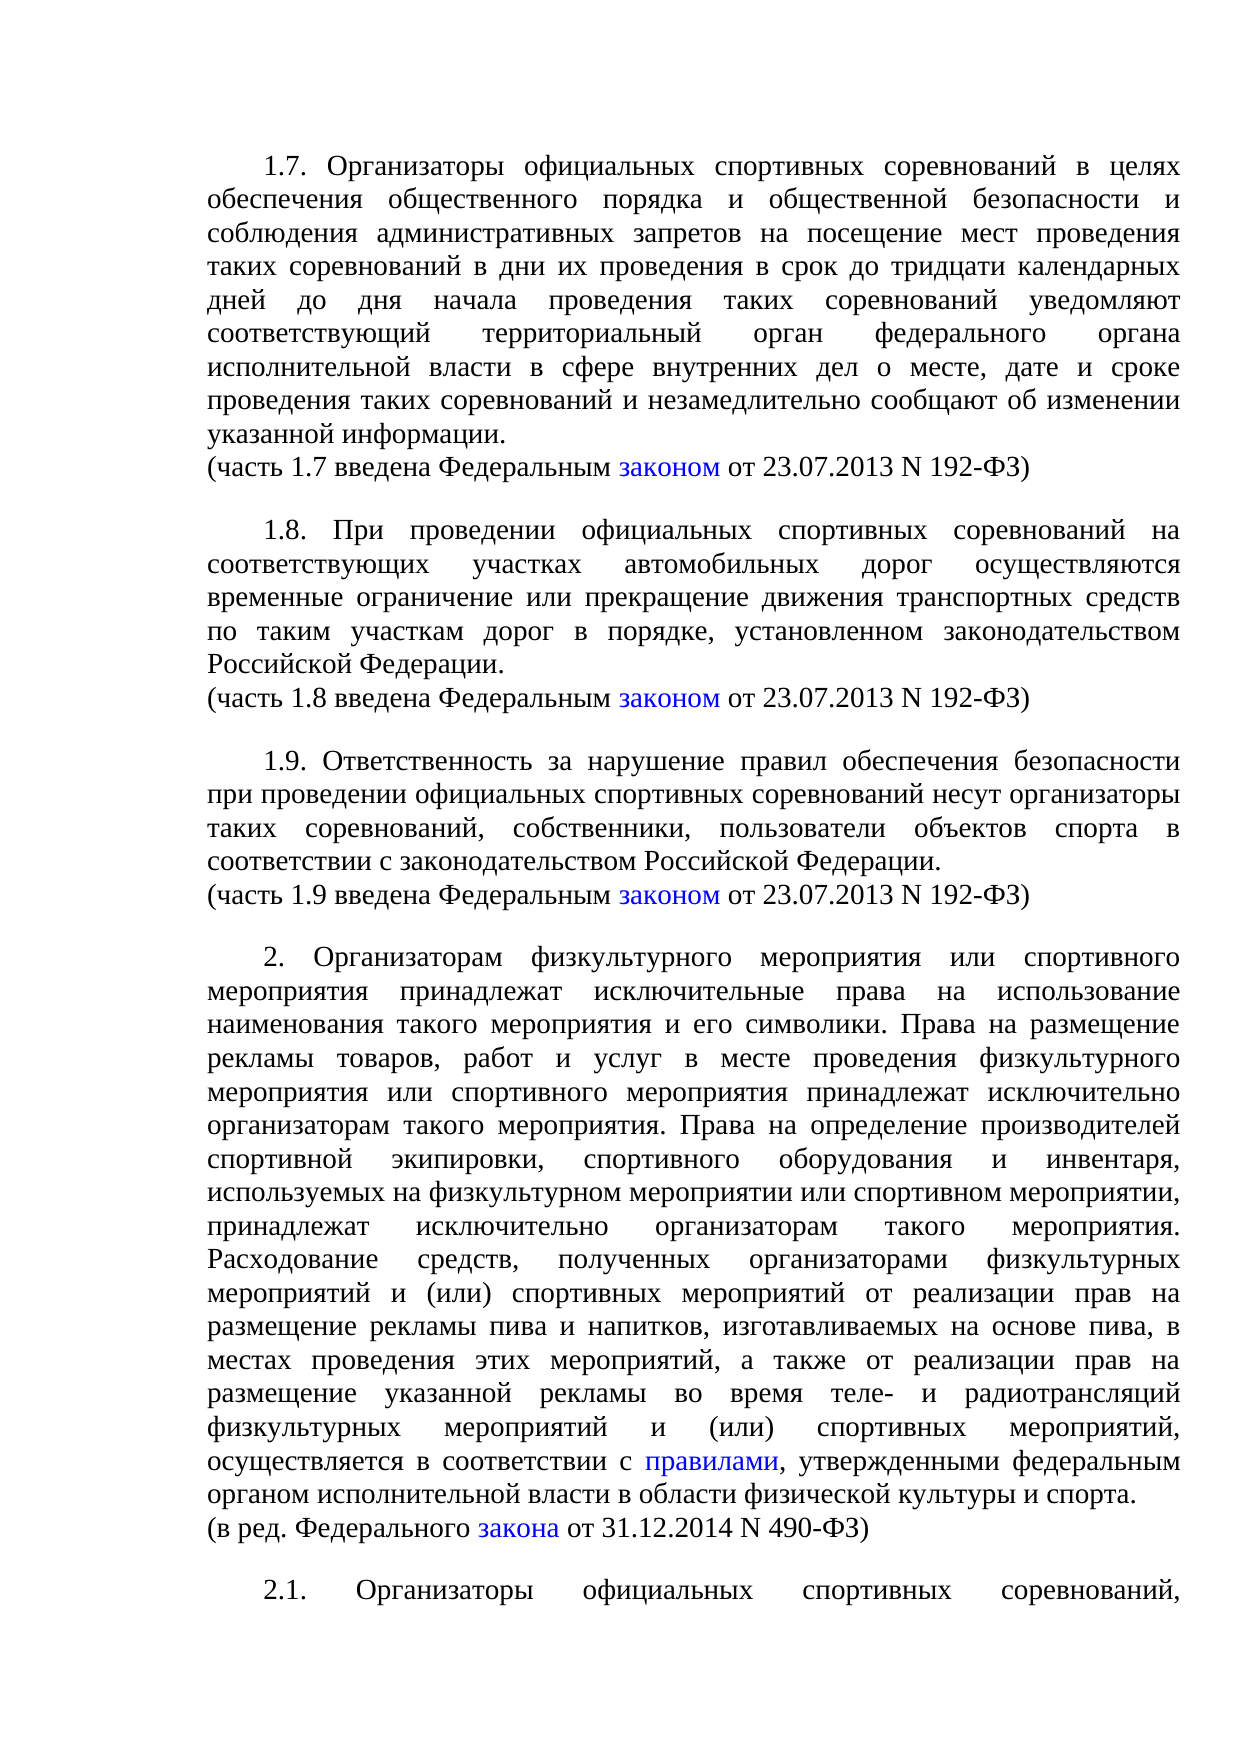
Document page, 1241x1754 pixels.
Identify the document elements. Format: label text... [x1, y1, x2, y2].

text 1.8. При проведении официальных спортивных соревнований на соответствующих участках автомобильных дорог осуществляются временные ограничение или прекращение движения транспортных средств по таким участкам дорог в порядке, установленном законодательством Российской Федерации. [207, 512, 1181, 680]
text 2. Организаторам физкультурного мероприятия или спортивного мероприятия принадлежат исключительные права на использование наименования такого мероприятия и его символики. Права на размещение рекламы товаров, работ и услуг в месте проведения физкультурного мероприятия или спортивного мероприятия принадлежат исключительно организаторам такого мероприятия. Права на определение производителей спортивной экипировки, спортивного оборудования и инвентаря, используемых на физкультурном мероприятии или спортивном мероприятии, принадлежат исключительно организаторам такого мероприятия. Расходование средств, полученных организаторами физкультурных мероприятий и (или) спортивных мероприятий от реализации прав на размещение рекламы пива и напитков, изготавливаемых на основе пива, в местах проведения этих мероприятий, а также от реализации прав на размещение указанной рекламы во время теле- и радиотрансляций физкультурных мероприятий и (или) спортивных мероприятий, осуществляется в соответствии с правилами, утвержденными федеральным органом исполнительной власти в области физической культуры и спорта. [207, 939, 1181, 1510]
text (часть 1.9 введена Федеральным законом от 23.07.2013 N 192-ФЗ) [207, 877, 1181, 910]
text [207, 1572, 1181, 1606]
text (часть 1.8 введена Федеральным законом от 23.07.2013 N 192-ФЗ) [207, 680, 1181, 713]
text 1.9. Ответственность за нарушение правил обеспечения безопасности при проведении официальных спортивных соревнований несут организаторы таких соревнований, собственники, пользователи объектов спорта в соответствии с законодательством Российской Федерации. [207, 743, 1181, 877]
text 1.7. Организаторы официальных спортивных соревнований в целях обеспечения общественного порядка и общественной безопасности и соблюдения административных запретов на посещение мест проведения таких соревнований в дни их проведения в срок до тридцати календарных дней до дня начала проведения таких соревнований уведомляют соответствующий территориальный орган федерального органа исполнительной власти в сфере внутренних дел о месте, дате и сроке проведения таких соревнований и незамедлительно сообщают об изменении указанной информации. [207, 148, 1181, 449]
text (в ред. Федерального закона от 31.12.2014 N 490-ФЗ) [207, 1510, 1181, 1543]
text (часть 1.7 введена Федеральным законом от 23.07.2013 N 192-ФЗ) [207, 449, 1181, 483]
